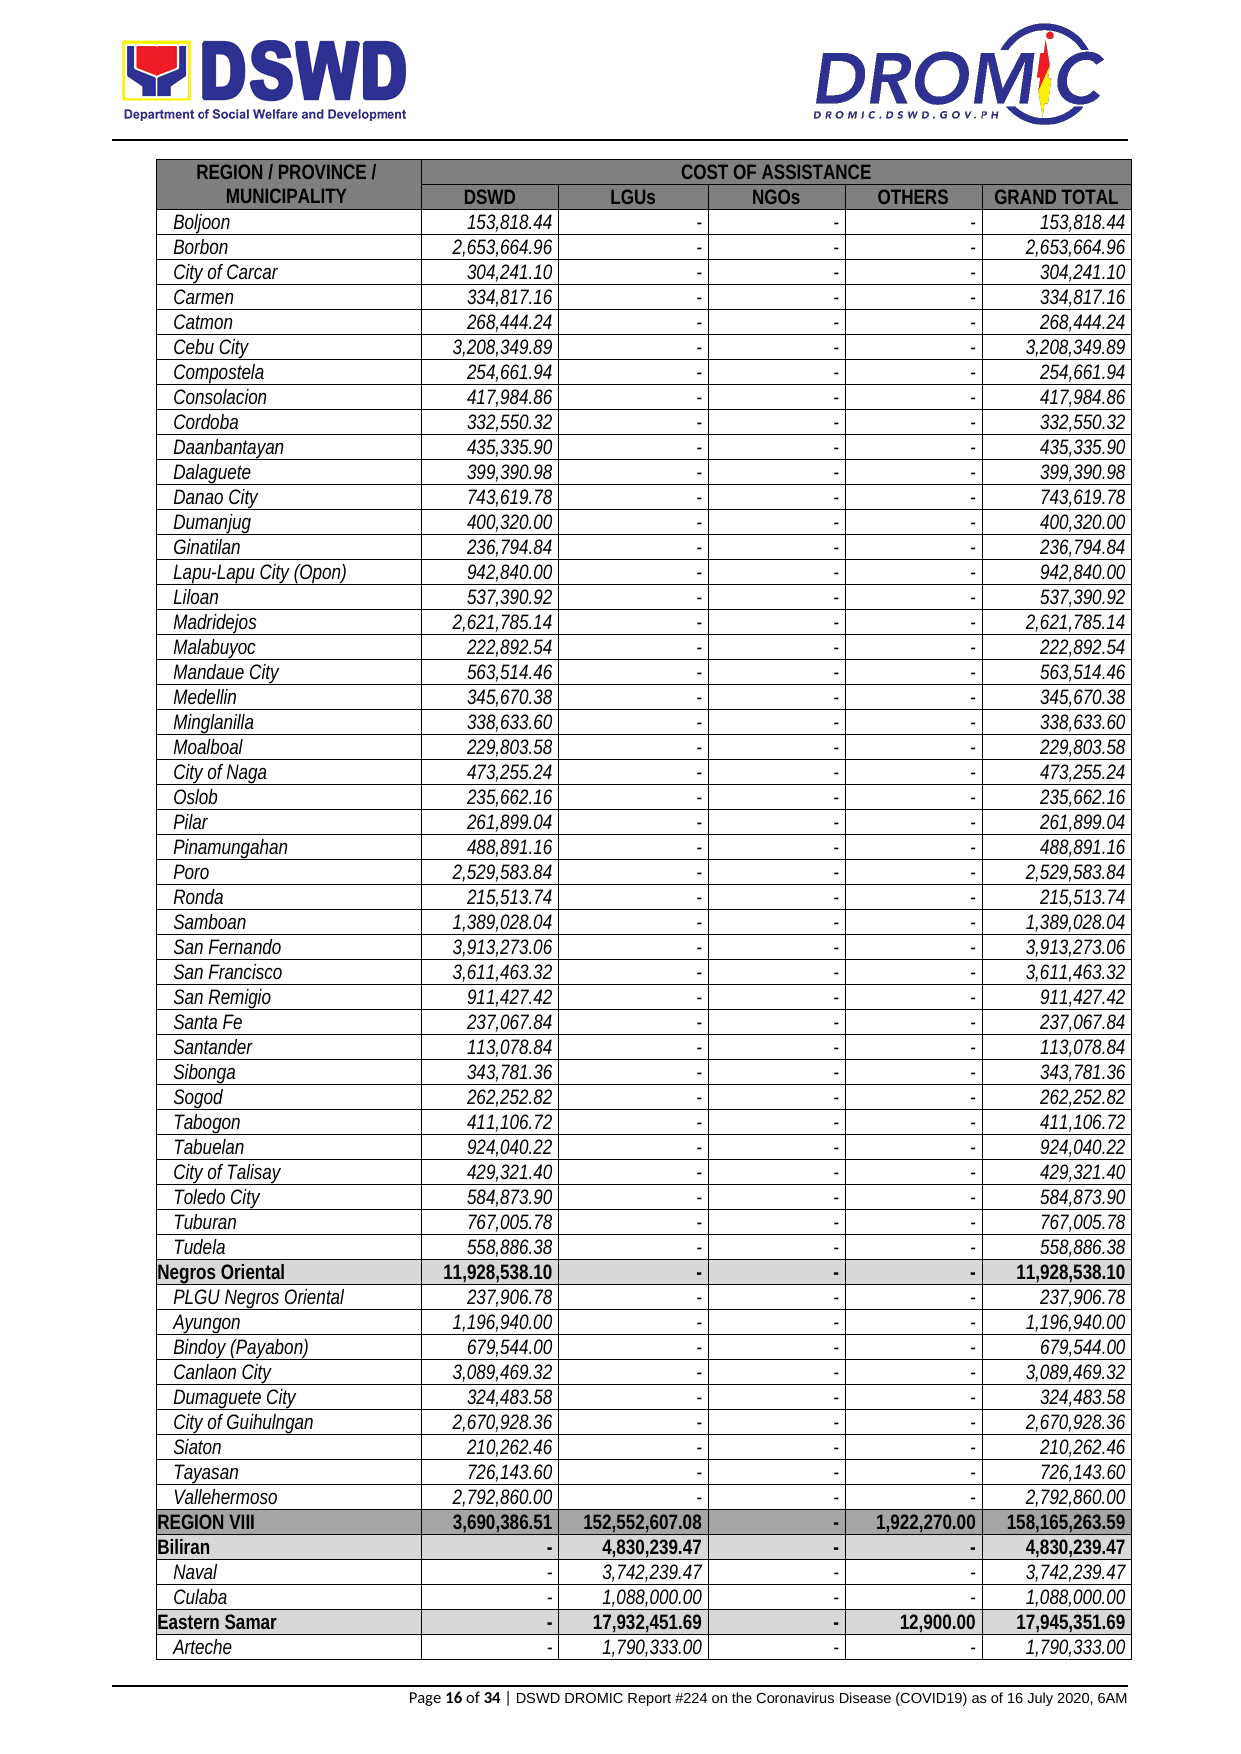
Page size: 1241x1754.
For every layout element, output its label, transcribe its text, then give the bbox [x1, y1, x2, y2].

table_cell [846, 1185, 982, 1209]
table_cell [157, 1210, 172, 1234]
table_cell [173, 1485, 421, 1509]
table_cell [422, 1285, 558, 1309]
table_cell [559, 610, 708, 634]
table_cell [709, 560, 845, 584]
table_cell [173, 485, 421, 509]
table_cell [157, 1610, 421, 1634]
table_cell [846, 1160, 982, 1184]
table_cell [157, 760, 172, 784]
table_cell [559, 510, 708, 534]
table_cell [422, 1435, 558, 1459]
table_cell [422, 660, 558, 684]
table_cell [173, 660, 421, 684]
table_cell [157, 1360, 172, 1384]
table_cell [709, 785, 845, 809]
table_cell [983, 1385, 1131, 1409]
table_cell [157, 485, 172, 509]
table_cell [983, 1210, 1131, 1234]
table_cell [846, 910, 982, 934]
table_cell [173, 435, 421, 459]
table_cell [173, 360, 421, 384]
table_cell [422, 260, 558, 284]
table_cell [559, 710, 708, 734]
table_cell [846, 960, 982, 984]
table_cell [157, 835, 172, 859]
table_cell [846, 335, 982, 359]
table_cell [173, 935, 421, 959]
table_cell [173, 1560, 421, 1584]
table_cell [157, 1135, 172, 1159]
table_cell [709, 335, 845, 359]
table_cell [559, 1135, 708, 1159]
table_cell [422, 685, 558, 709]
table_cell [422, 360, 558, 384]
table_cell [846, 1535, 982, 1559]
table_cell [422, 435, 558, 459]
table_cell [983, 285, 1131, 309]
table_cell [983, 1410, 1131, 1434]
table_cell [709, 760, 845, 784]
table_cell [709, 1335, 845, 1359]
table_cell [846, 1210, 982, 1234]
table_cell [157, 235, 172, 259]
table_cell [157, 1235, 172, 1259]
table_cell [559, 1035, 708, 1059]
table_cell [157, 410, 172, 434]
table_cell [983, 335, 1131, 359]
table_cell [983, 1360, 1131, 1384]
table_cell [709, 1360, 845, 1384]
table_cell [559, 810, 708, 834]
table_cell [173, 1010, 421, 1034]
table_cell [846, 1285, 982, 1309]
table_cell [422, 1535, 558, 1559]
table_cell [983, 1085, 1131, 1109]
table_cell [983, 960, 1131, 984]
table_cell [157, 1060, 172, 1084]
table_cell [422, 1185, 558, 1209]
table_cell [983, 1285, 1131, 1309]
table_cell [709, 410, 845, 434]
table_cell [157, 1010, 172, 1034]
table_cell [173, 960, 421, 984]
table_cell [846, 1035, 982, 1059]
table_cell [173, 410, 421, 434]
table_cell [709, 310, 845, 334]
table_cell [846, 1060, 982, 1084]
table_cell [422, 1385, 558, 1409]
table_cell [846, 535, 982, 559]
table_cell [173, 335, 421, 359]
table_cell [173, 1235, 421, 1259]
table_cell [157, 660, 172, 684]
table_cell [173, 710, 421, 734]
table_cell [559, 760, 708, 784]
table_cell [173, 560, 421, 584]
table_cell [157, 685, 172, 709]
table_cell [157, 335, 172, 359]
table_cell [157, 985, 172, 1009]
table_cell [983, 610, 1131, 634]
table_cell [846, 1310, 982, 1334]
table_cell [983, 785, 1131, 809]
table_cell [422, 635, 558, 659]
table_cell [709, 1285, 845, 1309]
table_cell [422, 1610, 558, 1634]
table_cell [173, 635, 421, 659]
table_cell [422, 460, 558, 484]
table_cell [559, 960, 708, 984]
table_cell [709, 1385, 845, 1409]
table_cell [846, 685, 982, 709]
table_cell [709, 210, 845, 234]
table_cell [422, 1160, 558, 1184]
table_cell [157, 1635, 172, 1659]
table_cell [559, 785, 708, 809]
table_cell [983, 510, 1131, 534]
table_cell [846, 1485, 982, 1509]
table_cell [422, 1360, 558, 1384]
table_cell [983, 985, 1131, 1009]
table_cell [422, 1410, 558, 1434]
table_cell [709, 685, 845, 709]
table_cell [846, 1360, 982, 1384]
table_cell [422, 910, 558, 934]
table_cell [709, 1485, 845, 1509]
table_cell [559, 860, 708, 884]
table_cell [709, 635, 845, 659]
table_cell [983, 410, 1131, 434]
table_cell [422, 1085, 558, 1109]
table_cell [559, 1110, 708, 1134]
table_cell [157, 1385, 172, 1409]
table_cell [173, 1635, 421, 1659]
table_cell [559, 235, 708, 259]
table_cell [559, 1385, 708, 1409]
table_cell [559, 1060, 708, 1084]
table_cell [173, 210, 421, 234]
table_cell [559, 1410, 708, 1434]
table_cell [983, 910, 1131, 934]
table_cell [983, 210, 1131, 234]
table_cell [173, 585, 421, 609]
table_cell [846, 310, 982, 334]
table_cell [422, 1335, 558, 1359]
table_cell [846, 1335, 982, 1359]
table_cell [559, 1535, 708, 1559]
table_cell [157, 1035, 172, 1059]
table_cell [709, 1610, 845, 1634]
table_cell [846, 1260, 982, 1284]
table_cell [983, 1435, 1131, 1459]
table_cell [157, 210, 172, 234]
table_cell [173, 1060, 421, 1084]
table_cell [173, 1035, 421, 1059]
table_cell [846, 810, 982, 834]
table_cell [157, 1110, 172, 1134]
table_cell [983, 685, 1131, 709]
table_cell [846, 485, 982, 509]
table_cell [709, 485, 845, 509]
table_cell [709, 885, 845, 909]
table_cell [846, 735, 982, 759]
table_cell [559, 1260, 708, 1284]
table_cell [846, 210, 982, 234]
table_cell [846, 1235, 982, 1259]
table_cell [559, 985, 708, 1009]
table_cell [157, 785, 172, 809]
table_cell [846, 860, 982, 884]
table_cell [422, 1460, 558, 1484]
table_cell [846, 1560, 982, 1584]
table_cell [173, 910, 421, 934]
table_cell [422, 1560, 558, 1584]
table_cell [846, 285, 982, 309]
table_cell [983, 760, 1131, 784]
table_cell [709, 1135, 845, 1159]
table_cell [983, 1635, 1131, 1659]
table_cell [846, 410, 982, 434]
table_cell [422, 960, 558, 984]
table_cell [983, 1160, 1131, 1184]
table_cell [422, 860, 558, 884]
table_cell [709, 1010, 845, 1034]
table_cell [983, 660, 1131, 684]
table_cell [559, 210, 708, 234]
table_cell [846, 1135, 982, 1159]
table_cell GRAND TOTAL [983, 185, 1131, 209]
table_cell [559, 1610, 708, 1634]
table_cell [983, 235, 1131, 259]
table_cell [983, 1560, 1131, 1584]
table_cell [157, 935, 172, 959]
table_cell OTHERS [846, 185, 982, 209]
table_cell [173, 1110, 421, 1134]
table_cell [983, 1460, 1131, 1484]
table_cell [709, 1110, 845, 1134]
table_header REGION / PROVINCE / MUNICIPALITY [157, 160, 421, 209]
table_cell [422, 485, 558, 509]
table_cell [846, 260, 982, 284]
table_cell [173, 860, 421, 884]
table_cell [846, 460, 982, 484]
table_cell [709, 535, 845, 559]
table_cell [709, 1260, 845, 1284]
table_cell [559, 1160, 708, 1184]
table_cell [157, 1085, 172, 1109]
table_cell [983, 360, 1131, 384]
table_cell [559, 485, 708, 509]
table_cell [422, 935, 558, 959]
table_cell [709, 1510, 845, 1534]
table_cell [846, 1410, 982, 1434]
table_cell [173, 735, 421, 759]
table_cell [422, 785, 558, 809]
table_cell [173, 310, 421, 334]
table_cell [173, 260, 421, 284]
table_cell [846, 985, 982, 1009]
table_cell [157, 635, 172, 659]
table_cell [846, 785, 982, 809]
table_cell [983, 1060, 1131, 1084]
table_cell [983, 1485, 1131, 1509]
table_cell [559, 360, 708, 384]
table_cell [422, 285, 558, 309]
table_cell NGOs [709, 185, 845, 209]
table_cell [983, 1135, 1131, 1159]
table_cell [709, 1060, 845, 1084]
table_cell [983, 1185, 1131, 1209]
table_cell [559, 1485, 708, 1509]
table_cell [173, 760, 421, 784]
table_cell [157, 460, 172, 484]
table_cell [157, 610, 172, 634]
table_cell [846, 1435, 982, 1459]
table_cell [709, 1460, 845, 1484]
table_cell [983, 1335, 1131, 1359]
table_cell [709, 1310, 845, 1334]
table_cell LGUs [559, 185, 708, 209]
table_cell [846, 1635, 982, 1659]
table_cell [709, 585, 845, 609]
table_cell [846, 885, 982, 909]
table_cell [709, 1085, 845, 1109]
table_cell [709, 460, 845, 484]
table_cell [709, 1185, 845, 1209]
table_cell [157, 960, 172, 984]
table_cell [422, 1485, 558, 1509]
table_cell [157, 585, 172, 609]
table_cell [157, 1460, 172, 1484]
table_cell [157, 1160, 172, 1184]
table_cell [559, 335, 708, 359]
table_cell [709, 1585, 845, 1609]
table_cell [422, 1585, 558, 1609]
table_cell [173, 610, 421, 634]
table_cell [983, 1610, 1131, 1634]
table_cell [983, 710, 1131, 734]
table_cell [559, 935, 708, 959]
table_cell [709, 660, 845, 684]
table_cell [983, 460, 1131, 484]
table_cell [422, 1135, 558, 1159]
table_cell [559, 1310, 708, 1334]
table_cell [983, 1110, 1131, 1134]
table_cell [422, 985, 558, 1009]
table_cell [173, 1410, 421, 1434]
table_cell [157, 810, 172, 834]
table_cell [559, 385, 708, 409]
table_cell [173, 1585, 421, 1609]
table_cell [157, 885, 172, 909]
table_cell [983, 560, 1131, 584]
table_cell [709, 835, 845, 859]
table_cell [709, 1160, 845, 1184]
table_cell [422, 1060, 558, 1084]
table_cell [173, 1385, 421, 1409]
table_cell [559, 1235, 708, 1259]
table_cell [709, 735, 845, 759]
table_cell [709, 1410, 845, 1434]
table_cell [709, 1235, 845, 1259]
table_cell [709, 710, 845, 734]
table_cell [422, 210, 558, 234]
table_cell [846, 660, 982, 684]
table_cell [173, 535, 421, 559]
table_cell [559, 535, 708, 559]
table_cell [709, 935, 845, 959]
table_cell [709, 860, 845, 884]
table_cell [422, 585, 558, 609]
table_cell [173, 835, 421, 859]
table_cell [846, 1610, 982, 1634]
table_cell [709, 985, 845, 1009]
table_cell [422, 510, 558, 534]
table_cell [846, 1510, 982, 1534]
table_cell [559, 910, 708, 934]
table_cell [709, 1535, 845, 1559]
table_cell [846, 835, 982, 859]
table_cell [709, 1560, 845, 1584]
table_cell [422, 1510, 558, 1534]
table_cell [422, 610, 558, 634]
table_header COST OF ASSISTANCE [422, 160, 1131, 184]
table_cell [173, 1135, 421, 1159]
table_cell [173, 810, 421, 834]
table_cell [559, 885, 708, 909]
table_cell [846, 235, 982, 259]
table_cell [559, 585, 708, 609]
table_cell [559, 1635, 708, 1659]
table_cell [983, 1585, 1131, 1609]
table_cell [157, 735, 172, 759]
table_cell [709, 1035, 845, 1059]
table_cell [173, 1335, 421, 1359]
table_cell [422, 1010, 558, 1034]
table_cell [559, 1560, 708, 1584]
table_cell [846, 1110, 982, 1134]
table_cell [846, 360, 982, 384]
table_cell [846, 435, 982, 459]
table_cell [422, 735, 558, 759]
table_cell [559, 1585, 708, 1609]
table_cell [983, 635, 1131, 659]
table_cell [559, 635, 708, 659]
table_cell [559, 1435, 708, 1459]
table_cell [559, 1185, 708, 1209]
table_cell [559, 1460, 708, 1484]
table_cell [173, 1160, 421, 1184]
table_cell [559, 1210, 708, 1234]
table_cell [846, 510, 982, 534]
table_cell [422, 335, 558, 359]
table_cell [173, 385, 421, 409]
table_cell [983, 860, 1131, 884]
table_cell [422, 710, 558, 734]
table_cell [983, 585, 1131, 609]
picture [781, 23, 1133, 125]
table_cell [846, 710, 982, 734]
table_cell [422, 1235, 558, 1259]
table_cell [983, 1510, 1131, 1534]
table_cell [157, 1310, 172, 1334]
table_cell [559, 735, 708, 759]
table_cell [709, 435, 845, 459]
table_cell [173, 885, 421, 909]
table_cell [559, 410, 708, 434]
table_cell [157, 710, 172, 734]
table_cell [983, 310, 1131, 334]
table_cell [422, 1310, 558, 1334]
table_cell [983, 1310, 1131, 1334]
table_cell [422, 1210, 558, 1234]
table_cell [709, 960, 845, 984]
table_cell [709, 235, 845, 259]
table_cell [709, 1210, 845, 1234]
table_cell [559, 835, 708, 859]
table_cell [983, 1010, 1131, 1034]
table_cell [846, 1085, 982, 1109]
table_cell DSWD [422, 185, 558, 209]
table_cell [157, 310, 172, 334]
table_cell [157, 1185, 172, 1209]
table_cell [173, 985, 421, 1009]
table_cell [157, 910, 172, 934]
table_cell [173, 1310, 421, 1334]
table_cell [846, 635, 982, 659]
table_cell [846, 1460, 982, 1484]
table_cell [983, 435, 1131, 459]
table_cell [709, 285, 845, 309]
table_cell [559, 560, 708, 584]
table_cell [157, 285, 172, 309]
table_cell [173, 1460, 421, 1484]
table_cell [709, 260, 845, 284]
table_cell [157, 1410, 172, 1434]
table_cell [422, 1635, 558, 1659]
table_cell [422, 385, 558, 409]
picture [112, 37, 416, 125]
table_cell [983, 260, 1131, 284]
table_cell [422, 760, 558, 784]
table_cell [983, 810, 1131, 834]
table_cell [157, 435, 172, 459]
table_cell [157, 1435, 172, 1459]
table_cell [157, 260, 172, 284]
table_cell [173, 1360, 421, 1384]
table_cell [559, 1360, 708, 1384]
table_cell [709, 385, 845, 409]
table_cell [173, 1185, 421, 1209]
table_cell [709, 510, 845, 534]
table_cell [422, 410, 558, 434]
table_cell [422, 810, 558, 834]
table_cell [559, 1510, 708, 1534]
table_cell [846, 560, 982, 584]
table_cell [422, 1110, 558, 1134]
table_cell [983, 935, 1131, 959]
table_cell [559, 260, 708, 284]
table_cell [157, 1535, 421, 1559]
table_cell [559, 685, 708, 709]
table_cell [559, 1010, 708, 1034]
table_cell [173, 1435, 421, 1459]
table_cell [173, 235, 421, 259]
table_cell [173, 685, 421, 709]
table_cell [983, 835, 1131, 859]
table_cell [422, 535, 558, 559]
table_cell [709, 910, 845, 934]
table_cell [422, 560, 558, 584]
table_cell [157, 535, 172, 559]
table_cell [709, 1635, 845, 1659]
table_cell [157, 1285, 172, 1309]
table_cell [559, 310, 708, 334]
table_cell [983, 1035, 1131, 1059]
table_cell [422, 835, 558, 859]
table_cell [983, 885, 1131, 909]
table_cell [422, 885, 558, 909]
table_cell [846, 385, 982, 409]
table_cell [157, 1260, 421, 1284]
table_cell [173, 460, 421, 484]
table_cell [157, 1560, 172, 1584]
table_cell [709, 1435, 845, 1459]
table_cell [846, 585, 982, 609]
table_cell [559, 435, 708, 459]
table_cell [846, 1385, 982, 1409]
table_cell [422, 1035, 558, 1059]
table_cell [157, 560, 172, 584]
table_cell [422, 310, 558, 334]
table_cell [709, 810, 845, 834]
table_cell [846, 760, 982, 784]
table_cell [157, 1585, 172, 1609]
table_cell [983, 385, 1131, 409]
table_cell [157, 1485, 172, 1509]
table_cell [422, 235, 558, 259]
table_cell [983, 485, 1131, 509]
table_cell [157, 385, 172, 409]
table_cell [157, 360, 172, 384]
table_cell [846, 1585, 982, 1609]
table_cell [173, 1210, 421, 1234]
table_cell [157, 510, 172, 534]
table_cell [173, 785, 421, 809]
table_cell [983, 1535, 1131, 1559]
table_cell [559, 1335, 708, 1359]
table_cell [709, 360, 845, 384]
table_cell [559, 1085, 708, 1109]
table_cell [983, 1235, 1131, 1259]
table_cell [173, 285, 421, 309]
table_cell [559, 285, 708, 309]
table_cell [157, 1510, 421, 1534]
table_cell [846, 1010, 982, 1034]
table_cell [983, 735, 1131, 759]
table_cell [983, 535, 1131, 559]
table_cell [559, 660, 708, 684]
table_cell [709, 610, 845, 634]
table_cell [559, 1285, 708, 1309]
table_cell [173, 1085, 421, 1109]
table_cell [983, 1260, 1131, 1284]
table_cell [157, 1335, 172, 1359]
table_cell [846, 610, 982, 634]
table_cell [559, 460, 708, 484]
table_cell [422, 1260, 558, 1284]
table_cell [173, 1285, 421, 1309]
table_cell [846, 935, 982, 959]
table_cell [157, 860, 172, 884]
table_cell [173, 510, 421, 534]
